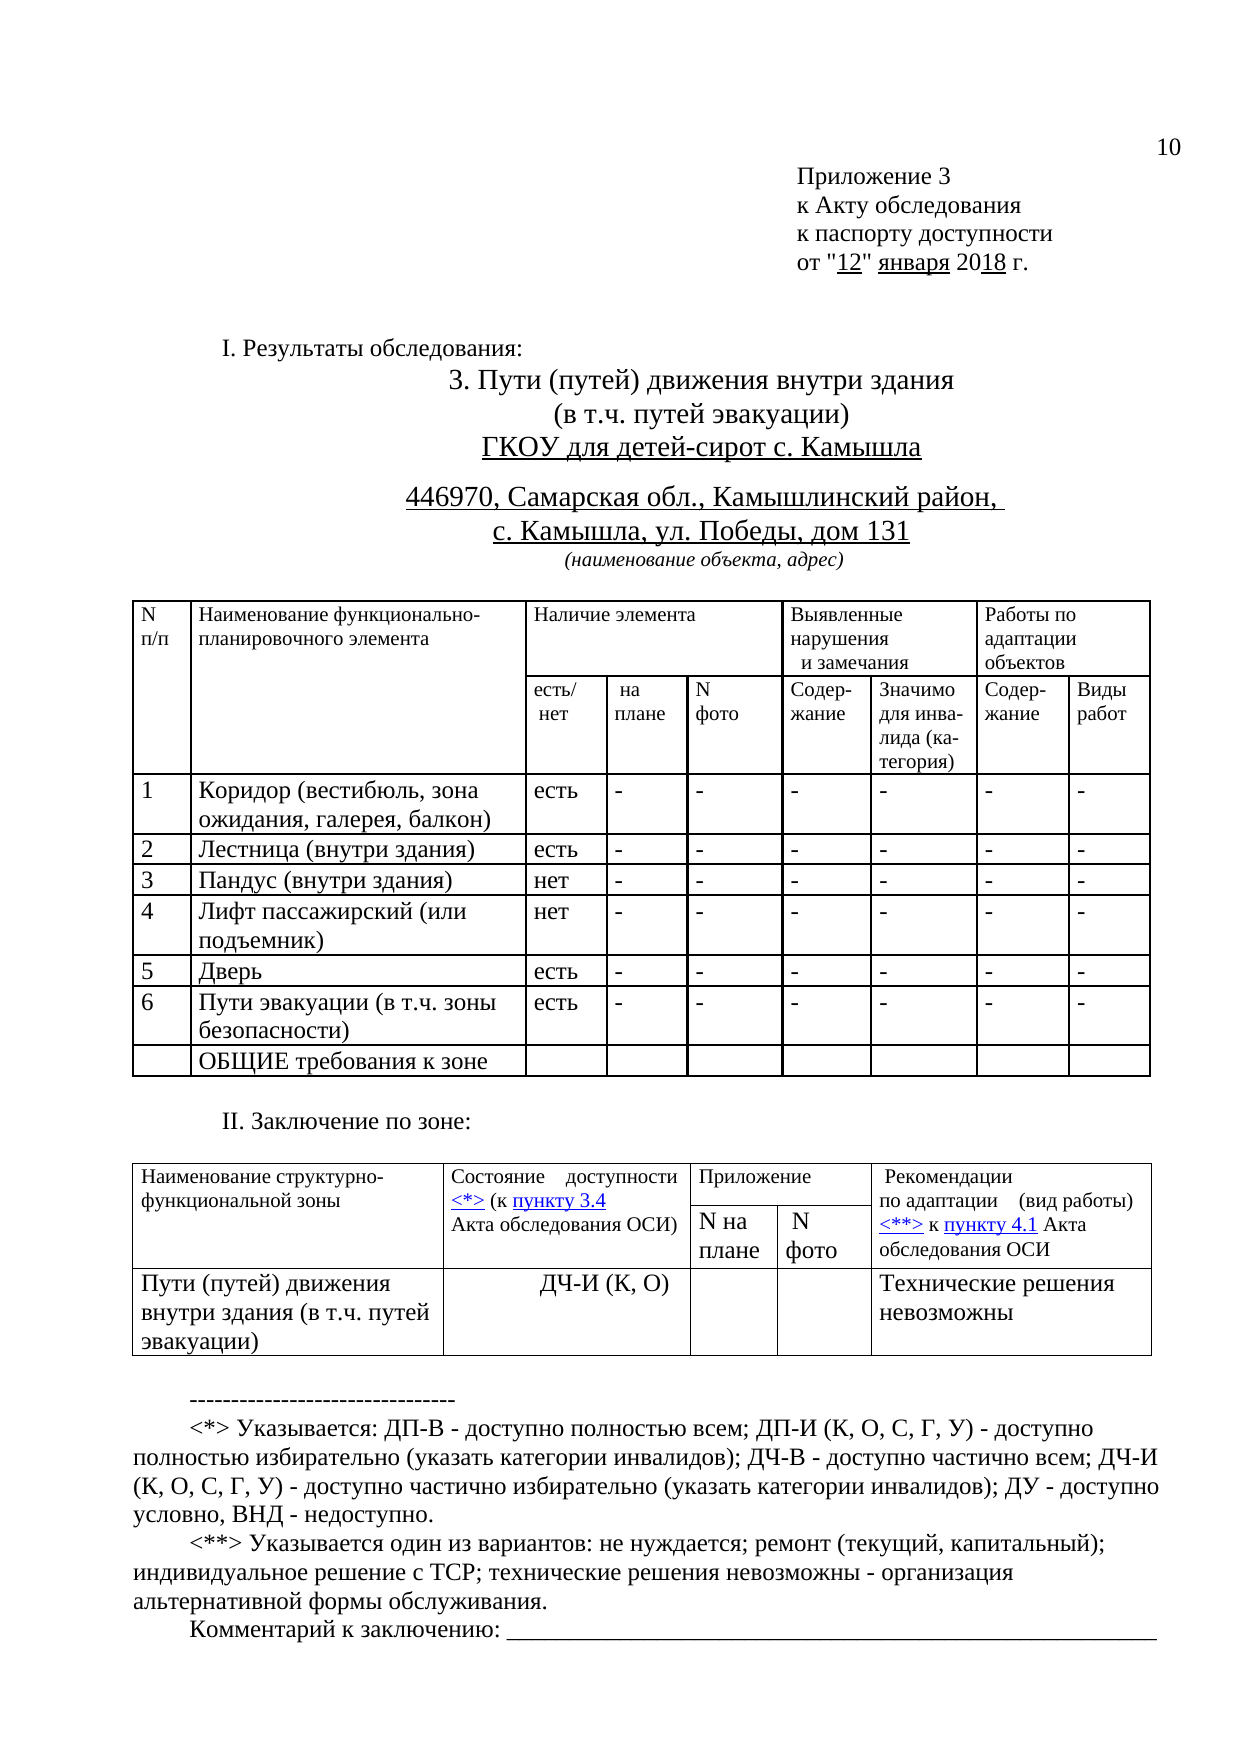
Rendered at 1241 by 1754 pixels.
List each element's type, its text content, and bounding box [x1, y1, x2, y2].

table_cell N фото [778, 1206, 871, 1267]
table_header Рекомендации по адаптации (вид работы) <**> к пункту 4.1 Акта обследования ОСИ [872, 1164, 1151, 1267]
table_cell - [689, 896, 781, 954]
text Комментарий к заключению: ____________________________________________________ [133, 1614, 1181, 1643]
text <*> Указывается: ДП-В - доступно полностью всем; ДП-И (К, О, С, Г, У) - доступно полностью избирательно (указать категории инвалидов); ДЧ-В - доступно частично всем; ДЧ-И (К, О, С, Г, У) - доступно частично избирательно (указать категории инвалидов); ДУ - доступно условно, ВНД - недоступно. [133, 1413, 1181, 1528]
text от "12" января 2018 г. [708, 247, 1181, 276]
text 446970, Самарская обл., Камышлинский район, [133, 479, 1181, 513]
table_cell - [608, 775, 686, 832]
text <**> Указывается один из вариантов: не нуждается; ремонт (текущий, капитальный); индивидуальное решение с ТСР; технические решения невозможны - организация альтернативной формы обслуживания. [133, 1528, 1181, 1614]
table_cell [527, 1046, 606, 1075]
text (наименование объекта, адрес) [133, 547, 1181, 571]
table_header N п/п [134, 602, 190, 773]
table_cell есть [527, 987, 606, 1044]
table_cell - [608, 956, 686, 984]
table_cell - [872, 865, 976, 894]
table_cell - [978, 865, 1068, 894]
table_cell - [872, 896, 976, 954]
table_cell - [978, 987, 1068, 1044]
table_cell есть/ нет [527, 677, 606, 773]
table_cell Пути эвакуации (в т.ч. зоны безопасности) [192, 987, 525, 1044]
table_cell - [978, 835, 1068, 863]
table_cell - [689, 775, 781, 832]
table_cell 1 [134, 775, 190, 832]
table_cell [134, 1046, 190, 1075]
text к паспорту доступности [708, 218, 1181, 247]
table_cell [872, 1046, 976, 1075]
table_cell - [689, 956, 781, 984]
table_cell [978, 1046, 1068, 1075]
table_cell 6 [134, 987, 190, 1044]
text Приложение 3 [708, 161, 1181, 190]
text II. Заключение по зоне: [133, 1106, 1181, 1134]
table_cell [608, 1046, 686, 1075]
table_cell - [784, 896, 870, 954]
table_cell [1070, 1046, 1149, 1075]
table_cell - [978, 956, 1068, 984]
table_cell есть [527, 775, 606, 832]
table_cell [691, 1269, 777, 1355]
table_cell есть [527, 835, 606, 863]
table_cell Технические решения невозможны [872, 1269, 1151, 1355]
table_cell Лестница (внутри здания) [192, 835, 525, 863]
table_cell N на плане [691, 1206, 777, 1267]
table_cell нет [527, 896, 606, 954]
text -------------------------------- [133, 1384, 1181, 1413]
table_cell ОБЩИЕ требования к зоне [192, 1046, 525, 1075]
table_cell - [689, 987, 781, 1044]
table_cell - [1070, 987, 1149, 1044]
table_cell [778, 1269, 871, 1355]
table_cell Значимо для инва- лида (ка- тегория) [872, 677, 976, 773]
table_cell нет [527, 865, 606, 894]
table_cell - [608, 835, 686, 863]
table_header Работы по адаптации объектов [978, 602, 1149, 674]
table_cell - [872, 775, 976, 832]
table_cell Пути (путей) движения внутри здания (в т.ч. путей эвакуации) [133, 1269, 443, 1355]
table_cell - [1070, 896, 1149, 954]
table_cell - [784, 835, 870, 863]
table_cell - [1070, 865, 1149, 894]
table_cell - [689, 865, 781, 894]
text 10 [133, 132, 1181, 161]
table_cell - [1070, 956, 1149, 984]
table_cell - [872, 987, 976, 1044]
table_cell Содер- жание [978, 677, 1068, 773]
table_cell Содер- жание [784, 677, 870, 773]
table_cell N фото [689, 677, 781, 773]
text (в т.ч. путей эвакуации) [133, 396, 1181, 429]
table_cell - [608, 987, 686, 1044]
table_cell - [689, 835, 781, 863]
text к Акту обследования [708, 190, 1181, 218]
table_cell [784, 1046, 870, 1075]
table_cell Дверь [192, 956, 525, 984]
table_cell Виды работ [1070, 677, 1149, 773]
table_cell - [784, 987, 870, 1044]
table_cell есть [527, 956, 606, 984]
text с. Камышла, ул. Победы, дом 131 [133, 513, 1181, 547]
table_cell - [608, 896, 686, 954]
table_cell - [784, 956, 870, 984]
text I. Результаты обследования: [133, 333, 1181, 362]
table_cell - [608, 865, 686, 894]
table_cell - [1070, 835, 1149, 863]
table_cell Коридор (вестибюль, зона ожидания, галерея, балкон) [192, 775, 525, 832]
table_cell на плане [608, 677, 686, 773]
table_cell - [872, 956, 976, 984]
table_cell 3 [134, 865, 190, 894]
table_header Выявленные нарушения и замечания [784, 602, 976, 674]
table_cell Лифт пассажирский (или подъемник) [192, 896, 525, 954]
table_cell Пандус (внутри здания) [192, 865, 525, 894]
table_header Приложение [691, 1164, 871, 1205]
text ГКОУ для детей-сирот с. Камышла [133, 429, 1181, 463]
table_header Наименование структурно- функциональной зоны [133, 1164, 443, 1267]
table_cell 2 [134, 835, 190, 863]
table_header Состояние доступности <*> (к пункту 3.4 Акта обследования ОСИ) [444, 1164, 690, 1267]
table_header Наличие элемента [527, 602, 781, 674]
table_cell [689, 1046, 781, 1075]
table_cell - [1070, 775, 1149, 832]
text 3. Пути (путей) движения внутри здания [133, 362, 1181, 396]
table_cell - [978, 775, 1068, 832]
table_header Наименование функционально- планировочного элемента [192, 602, 525, 773]
table_cell - [784, 865, 870, 894]
table_cell 5 [134, 956, 190, 984]
table_cell - [784, 775, 870, 832]
table_cell - [978, 896, 1068, 954]
table_cell - [872, 835, 976, 863]
table_cell ДЧ-И (К, О) [444, 1269, 690, 1355]
table_cell 4 [134, 896, 190, 954]
